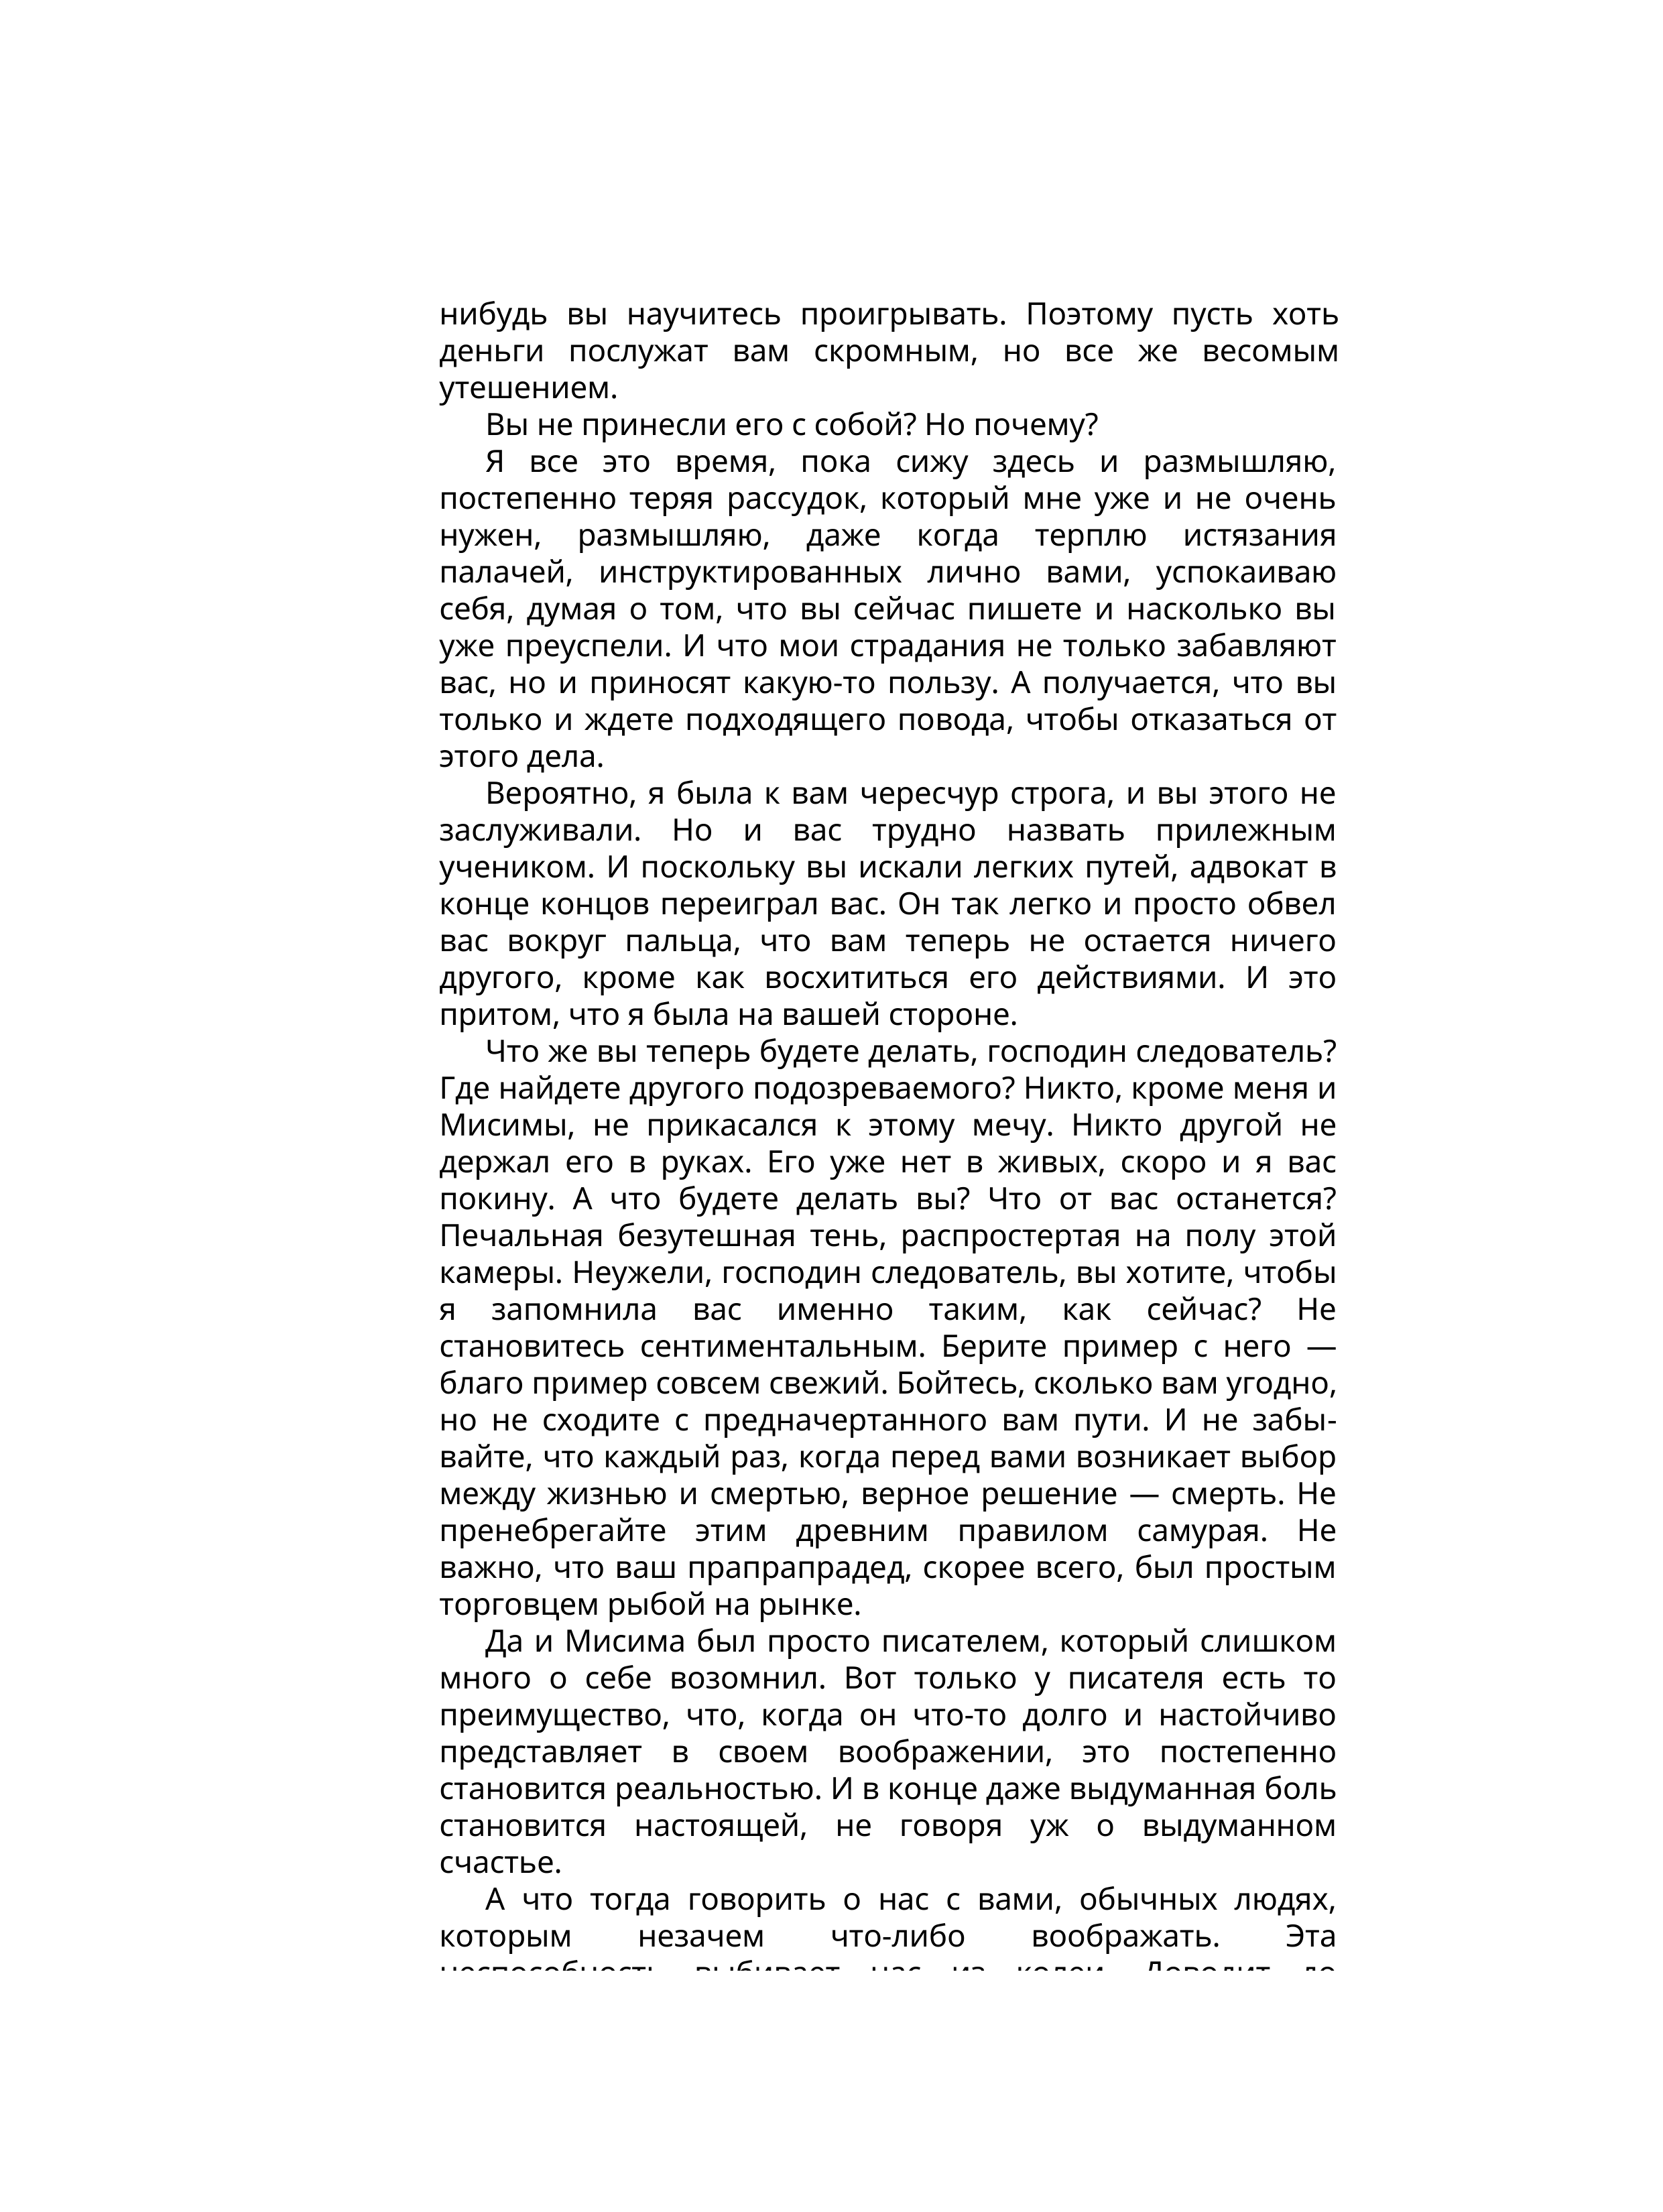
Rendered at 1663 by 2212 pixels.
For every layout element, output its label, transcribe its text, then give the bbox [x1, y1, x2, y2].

text нибудь вы научитесь проигрывать. Поэтому пусть хоть деньги послужат вам скромным, но все же весомым утешением. [439, 295, 1340, 406]
text Вероятно, я была к вам чересчур строга, и вы этого не заслуживали. Но и вас трудно назвать прилежным учеником. И поскольку вы искали легких путей, адвокат в конце концов переиграл вас. Он так легко и просто обвел вас вокруг пальца, что вам теперь не остается ничего другого, кроме как восхититься его действиями. И это притом, что я была на вашей стороне. [439, 774, 1337, 1032]
text Да и Мисима был просто писателем, который слишком много о себе возомнил. Вот только у писателя есть то преимущество, что, когда он что-то долго и настойчиво представляет в своем воображении, это постепенно становится реальностью. И в конце даже выдуманная боль становится настоящей, не говоря уж о выдуманном счастье. [439, 1622, 1337, 1880]
text А что тогда говорить о нас с вами, обычных людях, которым незачем что-либо воображать. Эта неспособность выбивает нас из колеи. Доводит до безумия. Как животных в зоопарке нехватка свободы. Они не умеют медитировать, не способны на философские прозрения. Не могут отделить дух от тела. Они лишь хотят быть такими, какими созданы. Пользуются своим неотъемлемым правом на молчание. [439, 1880, 1337, 1971]
text Вы не принесли его с собой? Но почему? [439, 406, 1340, 442]
text Что же вы теперь будете делать, господин следователь? Где найдете другого подозреваемого? Никто, кроме меня и Мисимы, не прикасался к этому мечу. Никто другой не держал его в руках. Его уже нет в живых, скоро и я вас покину. А что будете делать вы? Что от вас останется? Печальная безутешная тень, распростертая на полу этой камеры. Неужели, господин следователь, вы хотите, чтобы я запомнила вас именно таким, как сейчас? Не становитесь сентиментальным. Берите пример с него — благо пример совсем свежий. Бойтесь, сколько вам угодно, но не сходите с предначертанного вам пути. И не забывайте, что каждый раз, когда перед вами возникает выбор между жизнью и смертью, верное решение — смерть. Не пренебрегайте этим древним правилом самурая. Не важно, что ваш прапрапрадед, скорее всего, был простым торговцем рыбой на рынке. [439, 1032, 1337, 1622]
text Я все это время, пока сижу здесь и размышляю, постепенно теряя рассудок, который мне уже и не очень нужен, размышляю, даже когда терплю истязания палачей, инструктированных лично вами, успокаиваю себя, думая о том, что вы сейчас пишете и насколько вы уже преуспели. И что мои страдания не только забавляют вас, но и приносят какую-то пользу. А получается, что вы только и ждете подходящего повода, чтобы отказаться от этого дела. [439, 442, 1337, 774]
